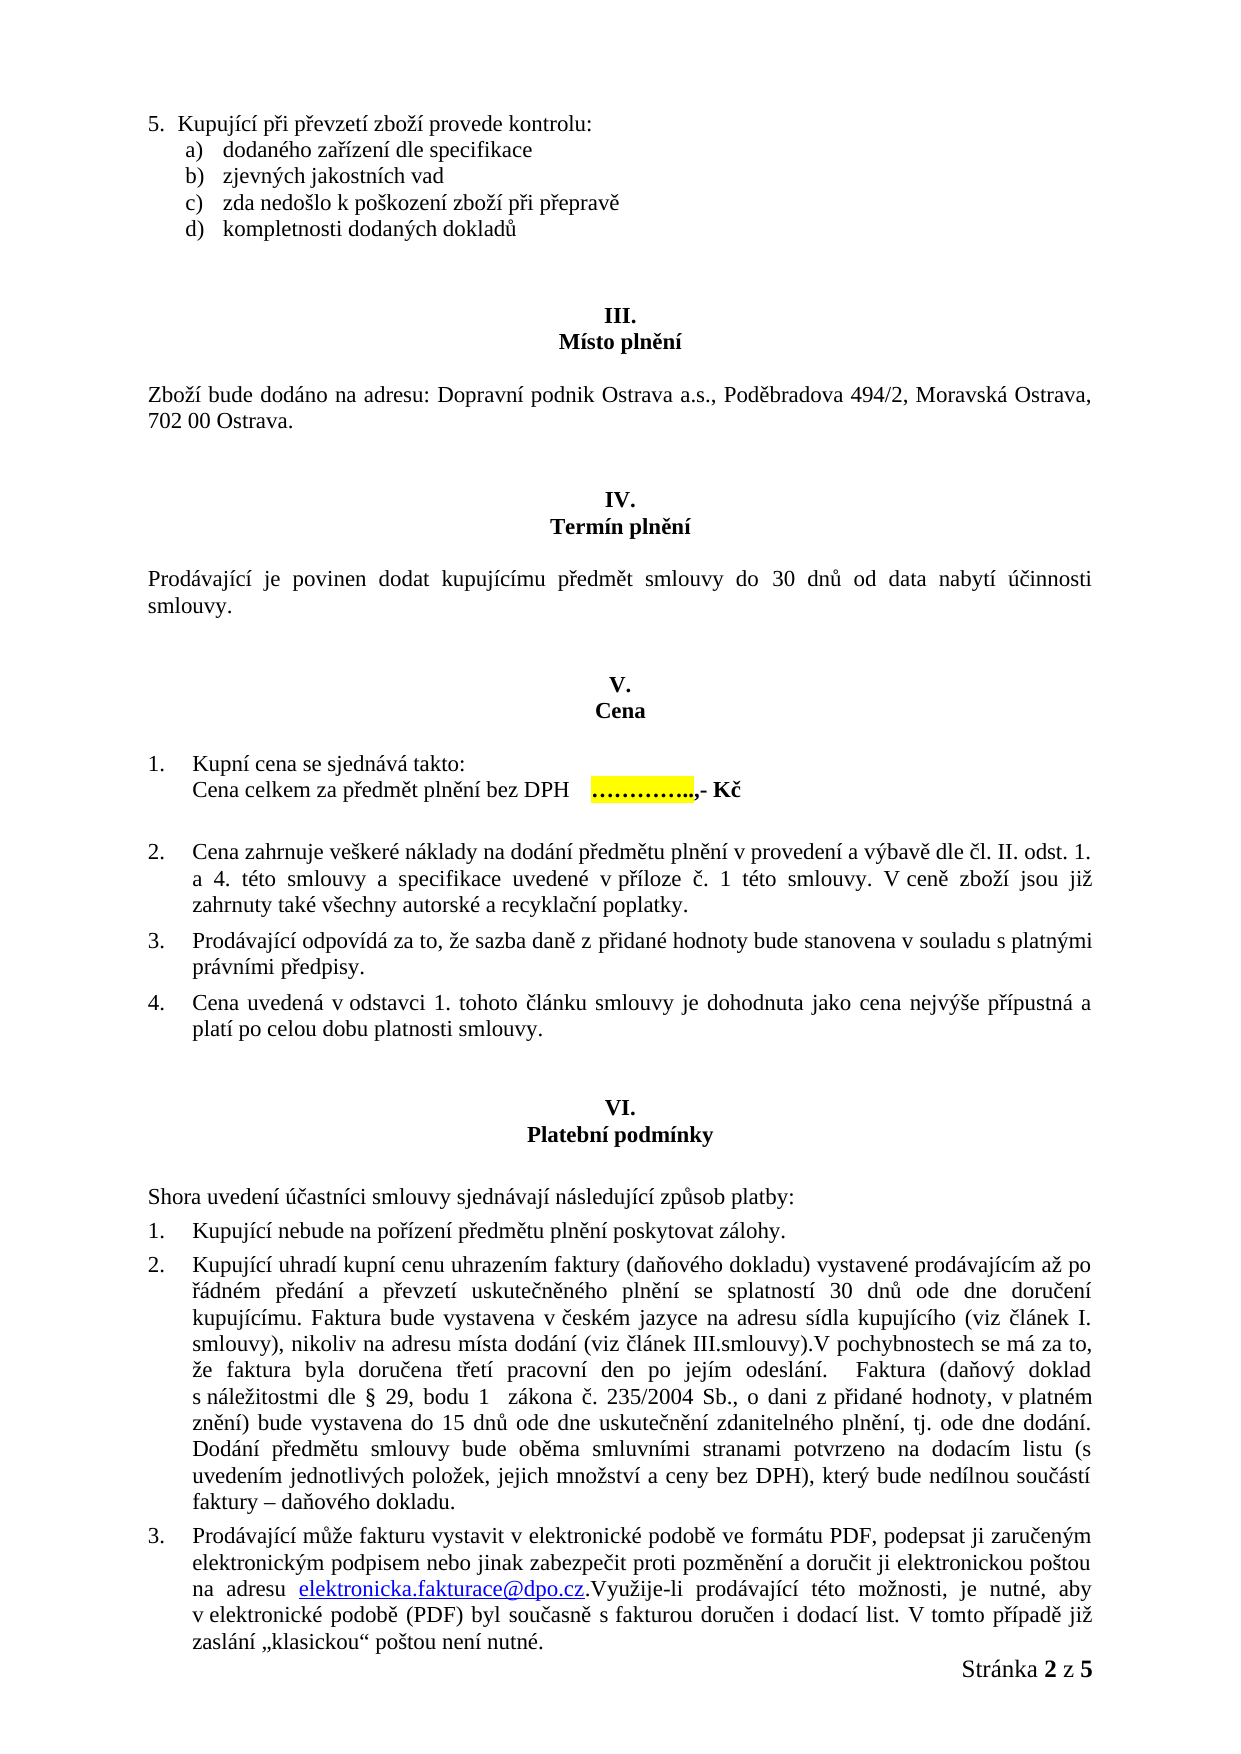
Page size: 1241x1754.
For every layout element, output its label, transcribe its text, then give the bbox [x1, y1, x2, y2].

text V. [148, 671, 1093, 697]
text Cena celkem za předmět plnění bez DPH …………..,- Kč [694, 776, 1093, 803]
list Kupující uhradí kupní cenu uhrazením faktury (daňového dokladu) vystavené prodávajícím až po řádném předání a převzetí uskutečněného plnění se splatností 30 dnů ode dne doručení kupujícímu. Faktura bude vystavena v českém jazyce na adresu sídla kupujícího (viz článek I. smlouvy), nikoliv na adresu místa dodání (viz článek III.smlouvy).V pochybnostech se má za to, že faktura byla doručena třetí pracovní den po jejím odeslání. Faktura (daňový doklad s náležitostmi dle § 29, bodu 1 zákona č. 235/2004 Sb., o dani z přidané hodnoty, v platném znění) bude vystavena do 15 dnů ode dne uskutečnění zdanitelného plnění, tj. ode dne dodání. Dodání předmětu smlouvy bude oběma smluvními stranami potvrzeno na dodacím listu (s uvedením jednotlivých položek, jejich množství a ceny bez DPH), který bude nedílnou součástí faktury – daňového dokladu. [148, 1251, 1093, 1514]
text Zboží bude dodáno na adresu: Dopravní podnik Ostrava a.s., Poděbradova 494/2, Moravská Ostrava, 702 00 Ostrava. [148, 381, 1093, 434]
text VI. [148, 1094, 1093, 1121]
list Prodávající může fakturu vystavit v elektronické podobě ve formátu PDF, podepsat ji zaručeným elektronickým podpisem nebo jinak zabezpečit proti pozměnění a doručit ji elektronickou poštou na adresu elektronicka.fakturace@dpo.cz.Využije-li prodávající této možnosti, je nutné, aby v elektronické podobě (PDF) byl současně s fakturou doručen i dodací list. V tomto případě již zaslání „klasickou“ poštou není nutné. [148, 1522, 1093, 1654]
text Místo plnění [148, 328, 1093, 354]
text Platební podmínky [148, 1121, 1093, 1147]
list kompletnosti dodaných dokladů [185, 215, 1093, 241]
list dodaného zařízení dle specifikace [185, 136, 1093, 162]
list Cena uvedená v odstavci 1. tohoto článku smlouvy je dohodnuta jako cena nejvýše přípustná a platí po celou dobu platnosti smlouvy. [148, 989, 1093, 1042]
list Kupující nebude na pořízení předmětu plnění poskytovat zálohy. [148, 1217, 1093, 1243]
text Termín plnění [148, 513, 1093, 539]
text III. [148, 302, 1093, 328]
list Kupující při převzetí zboží provede kontrolu: [148, 109, 1121, 136]
list Prodávající odpovídá za to, že sazba daně z přidané hodnoty bude stanovena v souladu s platnými právními předpisy. [148, 927, 1093, 979]
text Cena [148, 697, 1093, 723]
list zda nedošlo k poškození zboží při přepravě [185, 189, 1093, 215]
text Prodávající je povinen dodat kupujícímu předmět smlouvy do 30 dnů od data nabytí účinnosti smlouvy. [148, 565, 1093, 618]
text Shora uvedení účastníci smlouvy sjednávají následující způsob platby: [148, 1183, 1093, 1209]
text IV. [148, 486, 1093, 513]
list Kupní cena se sjednává takto: [148, 750, 1093, 776]
text Cena celkem za předmět plnění bez DPH …………..,- Kč [192, 776, 591, 803]
list zjevných jakostních vad [185, 162, 1093, 189]
list Cena zahrnuje veškeré náklady na dodání předmětu plnění v provedení a výbavě dle čl. II. odst. 1. a 4. této smlouvy a specifikace uvedené v příloze č. 1 této smlouvy. V ceně zboží jsou již zahrnuty také všechny autorské a recyklační poplatky. [148, 838, 1093, 917]
